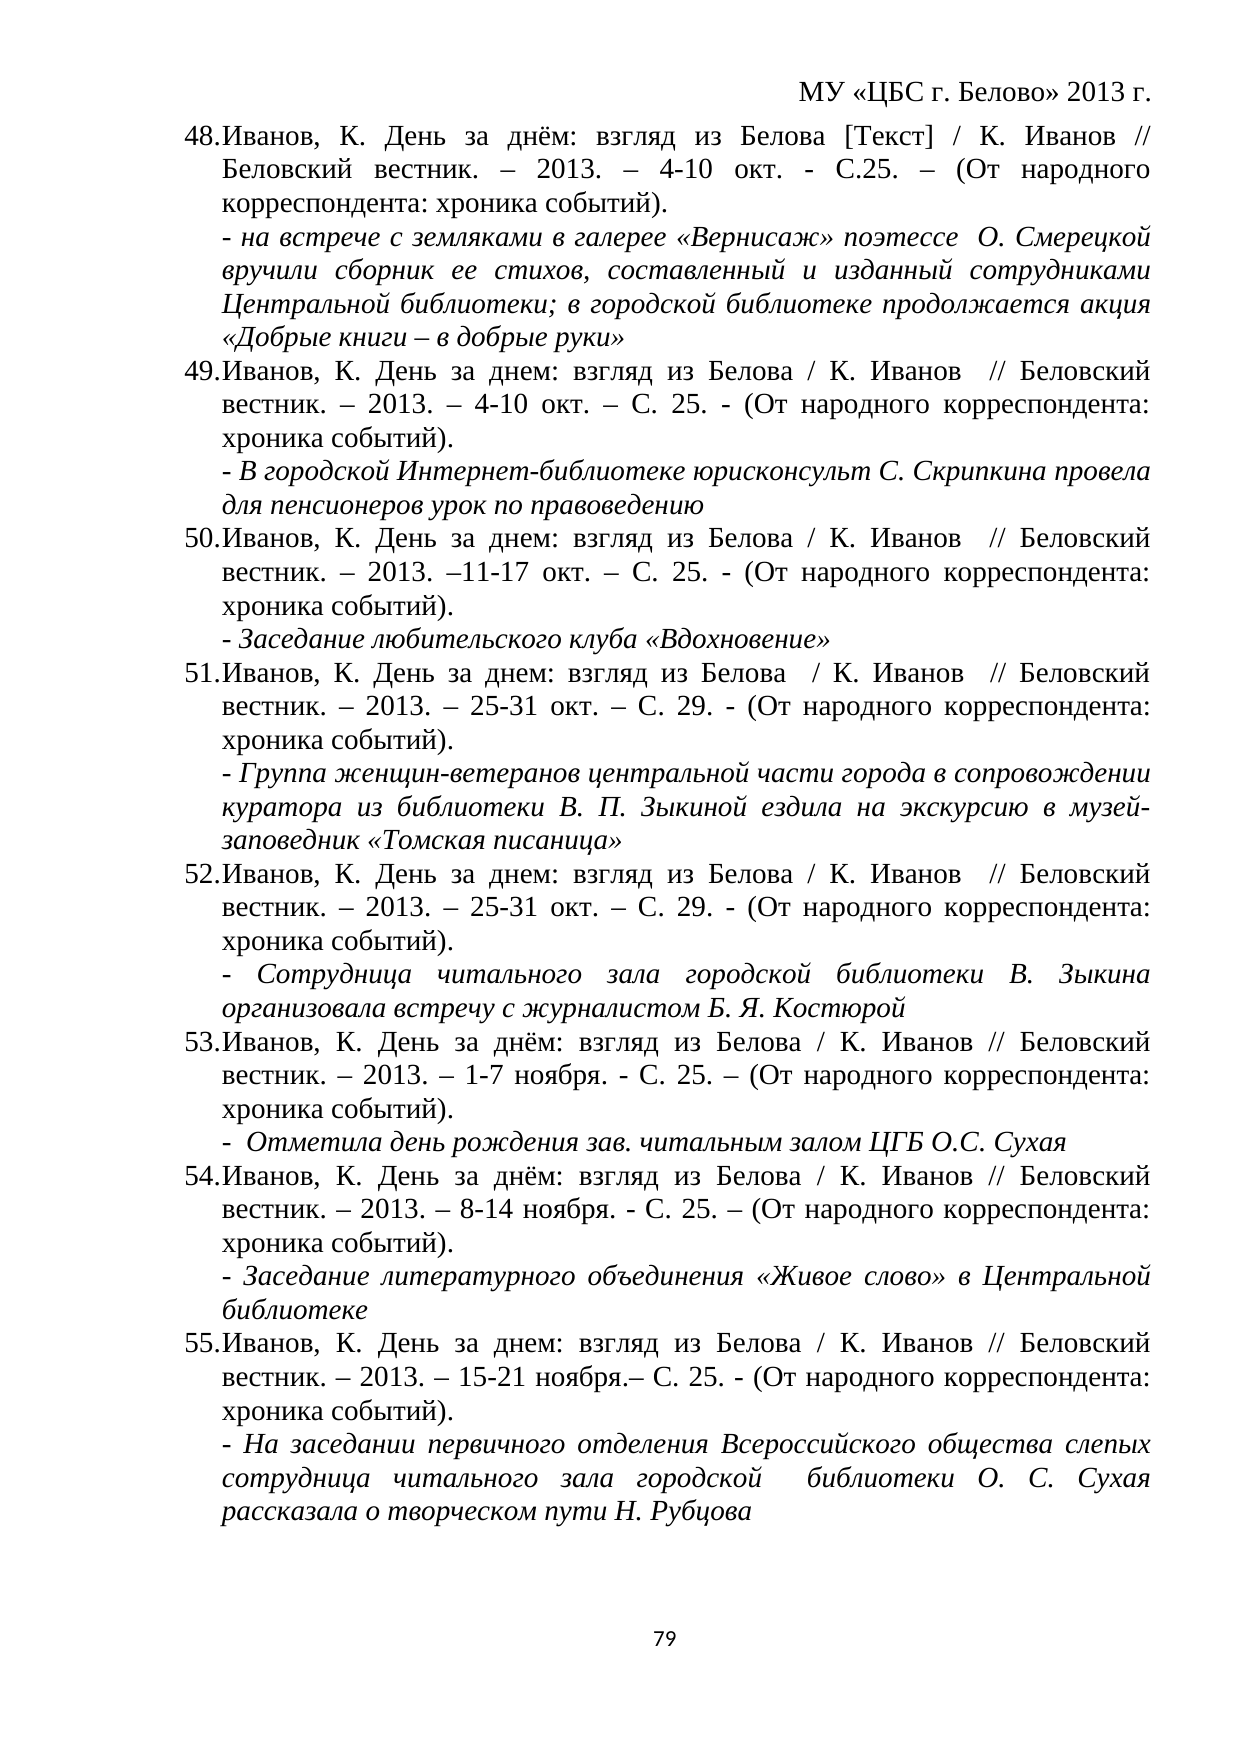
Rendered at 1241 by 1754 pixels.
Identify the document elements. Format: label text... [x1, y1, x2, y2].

list - Заседание литературного объединения «Живое слово» в Центральной библиотеке [222, 1258, 1152, 1326]
list Иванов, К. День за днем: взгляд из Белова / К. Иванов // Беловский вестник. – 2013. –11-17 окт. – С. 25. - (От народного корреспондента: хроника событий). [184, 521, 1152, 621]
list Иванов, К. День за днем: взгляд из Белова / К. Иванов // Беловский вестник. – 2013. – 4-10 окт. – С. 25. - (От народного корреспондента: хроника событий). [184, 353, 1152, 453]
list Иванов, К. День за днем: взгляд из Белова / К. Иванов // Беловский вестник. – 2013. – 25-31 окт. – С. 29. - (От народного корреспондента: хроника событий). [184, 655, 1152, 755]
list Иванов, К. День за днём: взгляд из Белова / К. Иванов // Беловский вестник. – 2013. – 1-7 ноября. - С. 25. – (От народного корреспондента: хроника событий). [184, 1024, 1152, 1124]
list - Сотрудница читального зала городской библиотеки В. Зыкина организовала встречу с журналистом Б. Я. Костюрой [222, 957, 1152, 1024]
list - На заседании первичного отделения Всероссийского общества слепых сотрудница читального зала городской библиотеки О. С. Сухая рассказала о творческом пути Н. Рубцова [222, 1426, 1152, 1527]
list Иванов, К. День за днем: взгляд из Белова / К. Иванов // Беловский вестник. – 2013. – 25-31 окт. – С. 29. - (От народного корреспондента: хроника событий). [184, 856, 1152, 957]
list - Заседание любительского клуба «Вдохновение» [222, 621, 1152, 655]
list - Отметила день рождения зав. читальным залом ЦГБ О.С. Сухая [222, 1124, 1152, 1158]
list Иванов, К. День за днём: взгляд из Белова / К. Иванов // Беловский вестник. – 2013. – 8-14 ноября. - С. 25. – (От народного корреспондента: хроника событий). [184, 1158, 1152, 1258]
list - В городской Интернет-библиотеке юрисконсульт С. Скрипкина провела для пенсионеров урок по правоведению [222, 453, 1152, 521]
list - на встрече с земляками в галерее «Вернисаж» поэтессе О. Смерецкой вручили сборник ее стихов, составленный и изданный сотрудниками Центральной библиотеки; в городской библиотеке продолжается акция «Добрые книги – в добрые руки» [222, 219, 1152, 353]
list - Группа женщин-ветеранов центральной части города в сопровождении куратора из библиотеки В. П. Зыкиной ездила на экскурсию в музей-заповедник «Томская писаница» [222, 755, 1152, 856]
list Иванов, К. День за днём: взгляд из Белова [Текст] / К. Иванов // Беловский вестник. – 2013. – 4-10 окт. - С.25. – (От народного корреспондента: хроника событий). [184, 118, 1152, 219]
